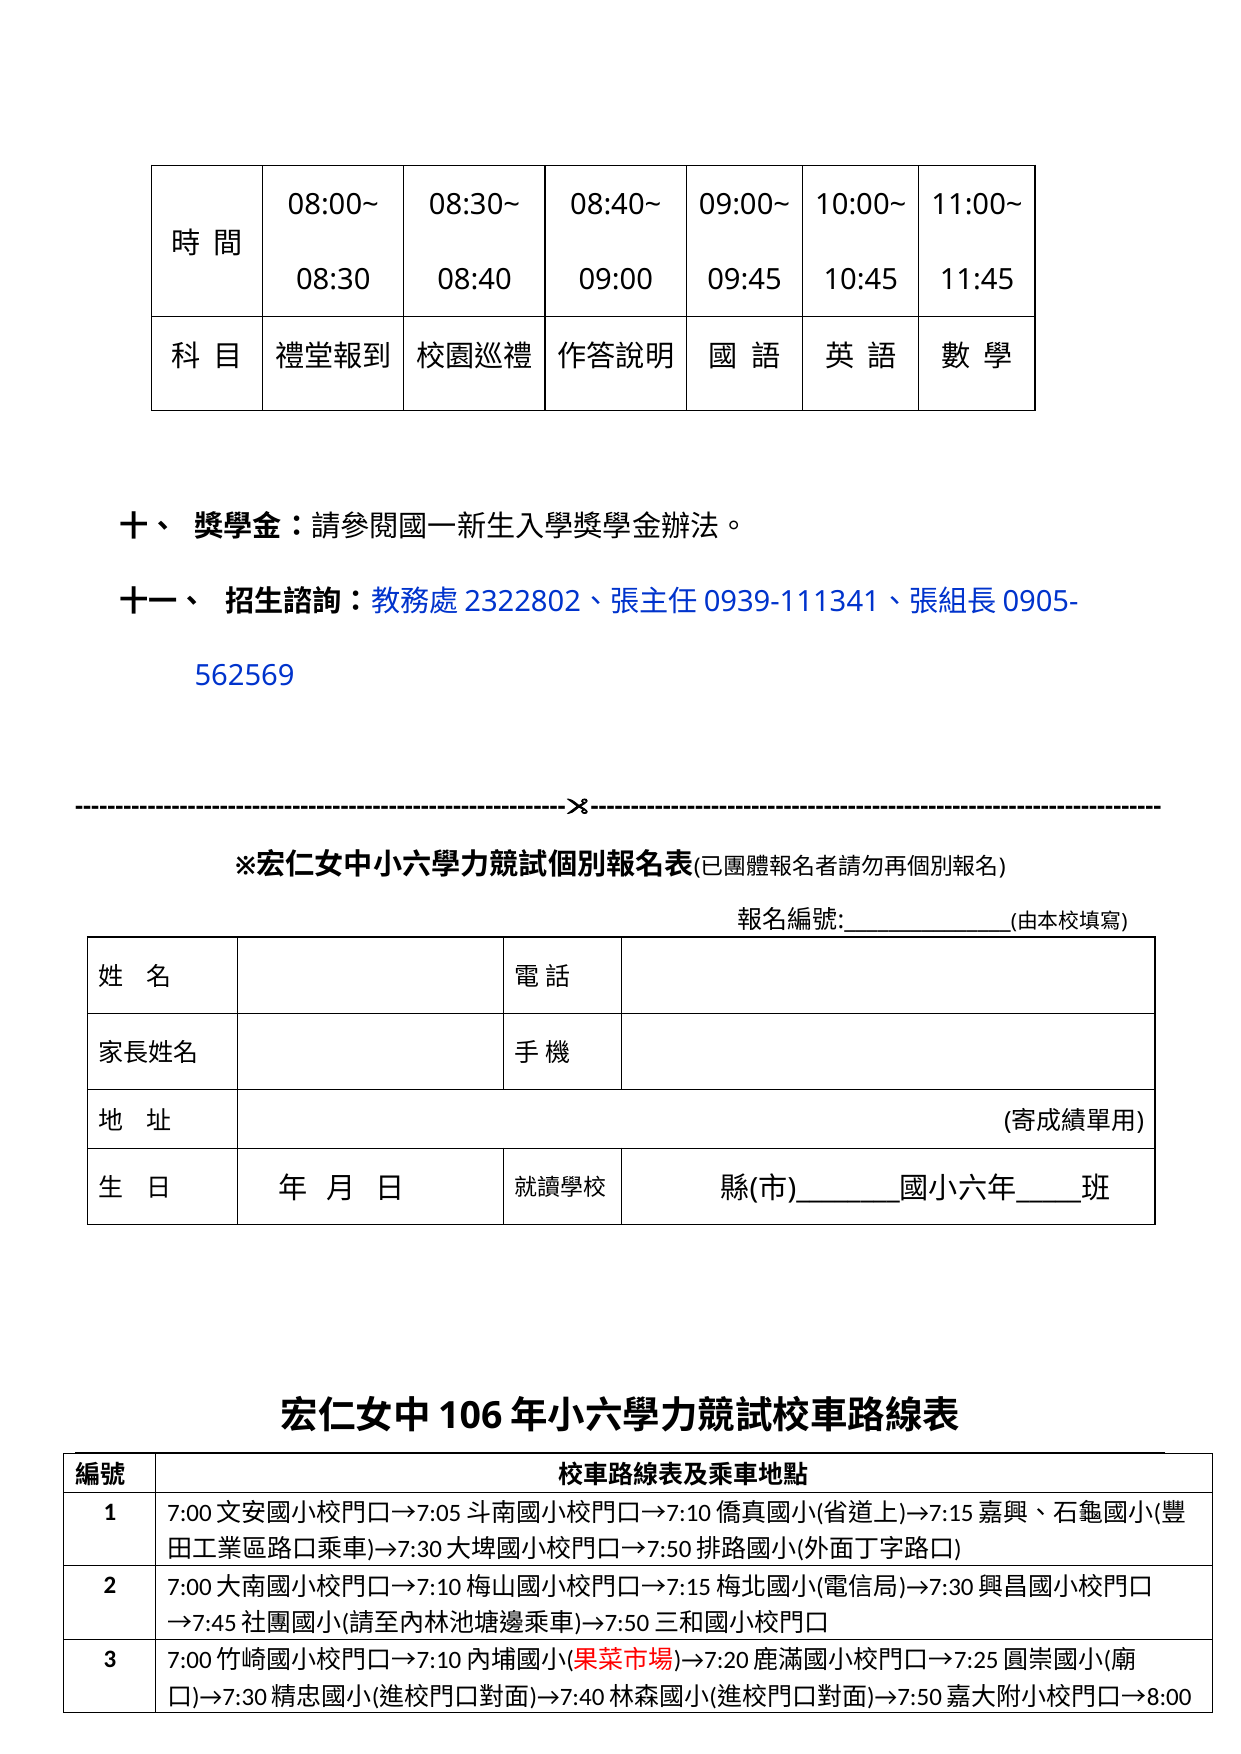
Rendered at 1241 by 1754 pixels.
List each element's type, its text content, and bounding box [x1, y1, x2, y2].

text 宏仁女中106年小六學力競試校車路線表 [75, 1374, 1165, 1452]
table_header 10:00~ 10:45 [803, 166, 918, 316]
table_header 時 間 [152, 166, 262, 316]
table_cell 數 學 [919, 317, 1034, 410]
table_cell 科 目 [152, 317, 262, 410]
table_cell [238, 1014, 503, 1088]
table_header [622, 938, 1154, 1012]
table_cell 家長姓名 [88, 1014, 237, 1088]
table_cell 禮堂報到 [263, 317, 403, 410]
table_header [238, 938, 503, 1012]
table_cell 作答說明 [546, 317, 686, 410]
table_cell [622, 1014, 1154, 1088]
table_cell 縣(市)________國小六年_____班 [622, 1149, 1154, 1223]
table_cell 年 月 日 [238, 1149, 503, 1223]
table_cell 1 [64, 1493, 155, 1565]
list 獎學金：請參閱國一新生入學獎學金辦法。 [119, 486, 1165, 561]
table_cell 地 址 [88, 1090, 237, 1147]
table_cell 就讀學校 [504, 1149, 621, 1223]
text 報名編號:_______________(由本校填寫) [75, 899, 1165, 936]
table_cell 2 [64, 1566, 155, 1639]
table_header ~ 08:30 [263, 166, 403, 316]
table_header 編號 [64, 1454, 155, 1492]
text ------------------------------------------------------------------------------------------------------------------------------------ [75, 786, 1165, 824]
table_cell 7:00文安國小校門口→7:05斗南國小校門口→7:10僑真國小(省道上)→7:15嘉興、石龜國小(豐田工業區路口乘車)→7:30大埤國小校門口→7:50排路國小(外面丁字路口) [156, 1493, 1212, 1565]
table_cell 生 日 [88, 1149, 237, 1223]
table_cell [156, 1640, 1212, 1712]
table_header 校車路線表及乘車地點 [156, 1454, 1212, 1492]
list 招生諮詢：教務處2322802、張主任0939-111341、張組長0905-562569 [119, 561, 1165, 711]
table_header 電 話 [504, 938, 621, 1012]
table_header 08:40~ [546, 166, 686, 316]
table_cell 國 語 [687, 317, 802, 410]
table_header ~ 11:45 [919, 166, 1034, 316]
table_cell 7:00大南國小校門口→7:10梅山國小校門口→7:15梅北國小(電信局)→7:30興昌國小校門口→7:45社團國小(請至內林池塘邊乘車)→7:50三和國小校門口 [156, 1566, 1212, 1639]
table_cell 手 機 [504, 1014, 621, 1088]
table_cell (寄成績單用) [238, 1090, 1154, 1147]
table_header 08:30~ 08:40 [404, 166, 544, 316]
table_cell 3 [64, 1640, 155, 1712]
table_cell 英 語 [803, 317, 918, 410]
table_header 姓 名 [88, 938, 237, 1012]
table_header 09:00~ 09:45 [687, 166, 802, 316]
table_cell 校園巡禮 [404, 317, 544, 410]
text ※宏仁女中小六學力競試個別報名表(已團體報名者請勿再個別報名) [75, 824, 1165, 899]
